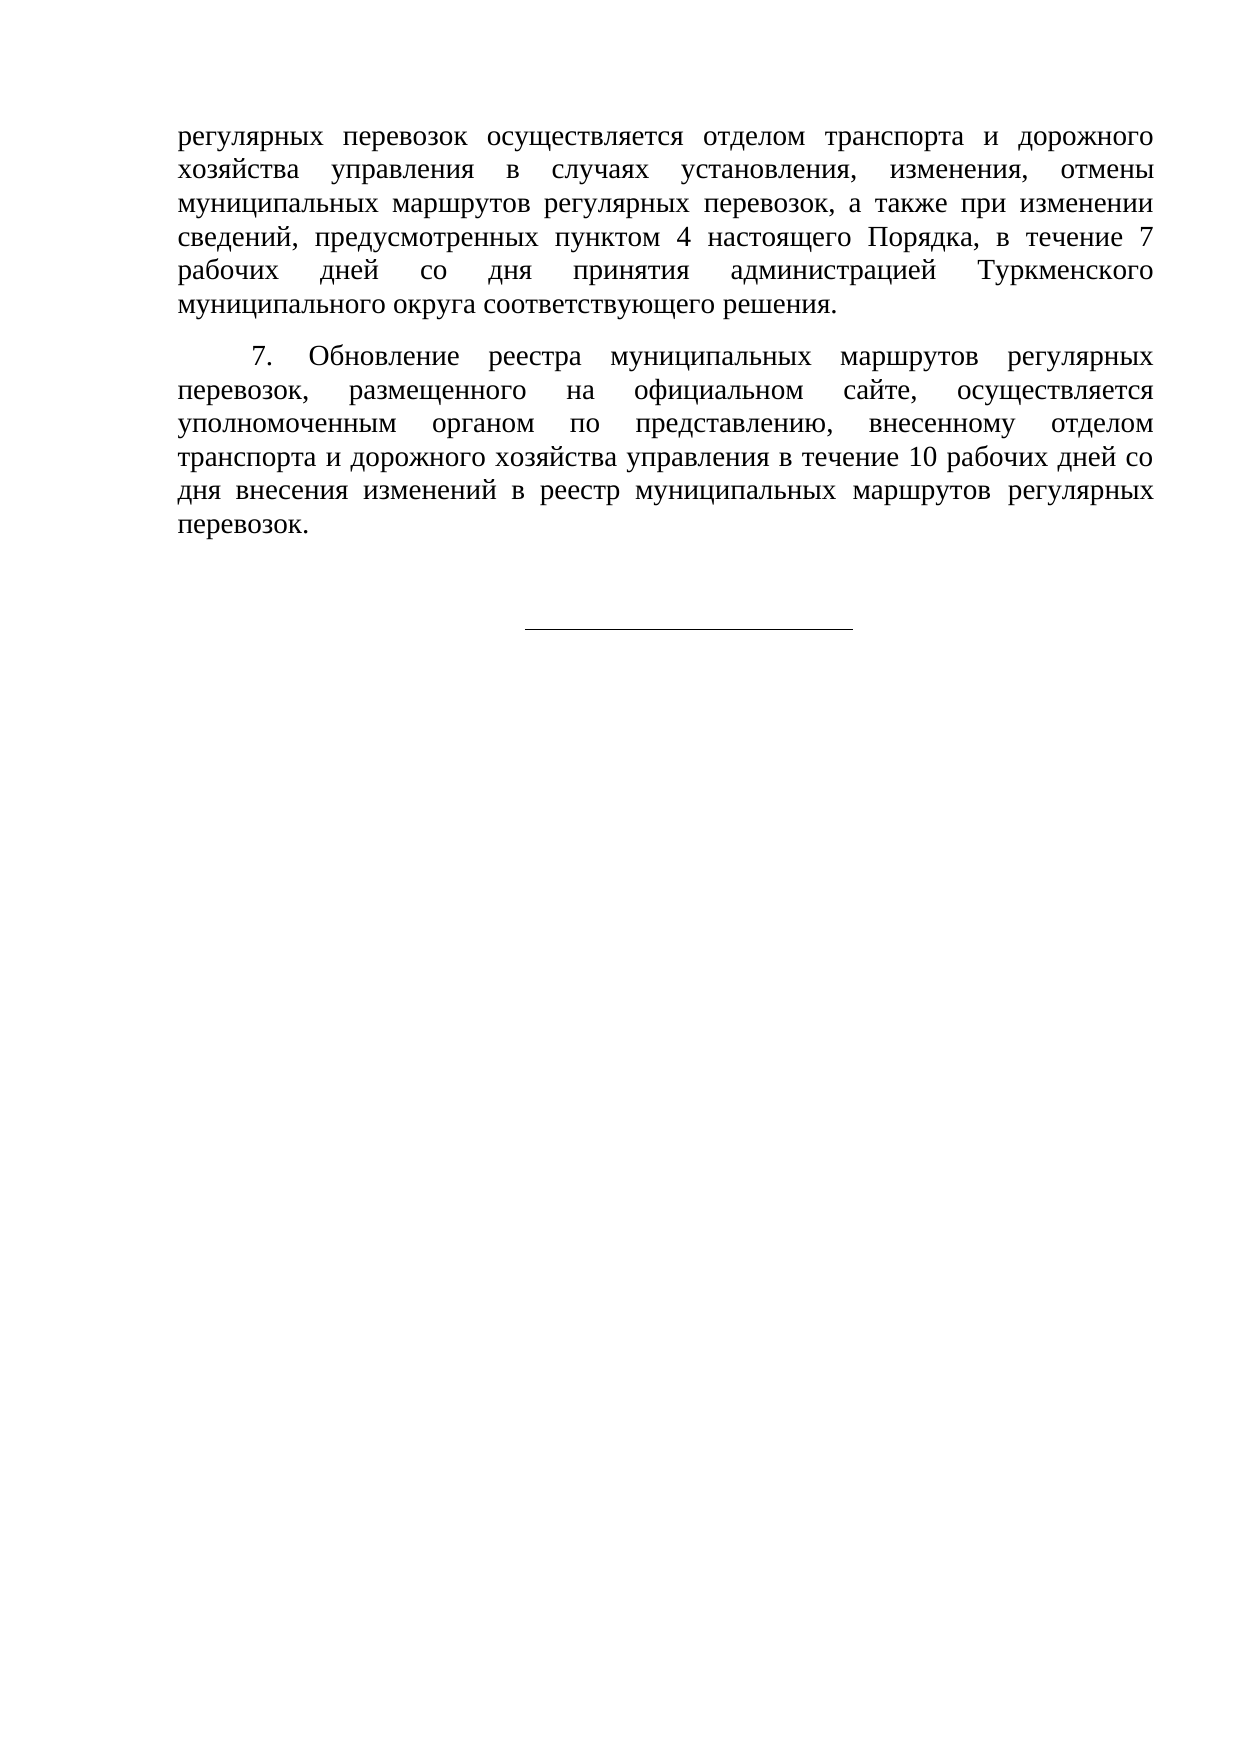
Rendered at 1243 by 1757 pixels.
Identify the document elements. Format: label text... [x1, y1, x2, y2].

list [177, 118, 1154, 319]
list Обновление реестра муниципальных маршрутов регулярных перевозок, размещенного на официальном сайте, осуществляется уполномоченным органом по представлению, внесенному отделом транспорта и дорожного хозяйства управления в течение 10 рабочих дней со дня внесения изменений в реестр муниципальных маршрутов регулярных перевозок. [177, 338, 1154, 539]
